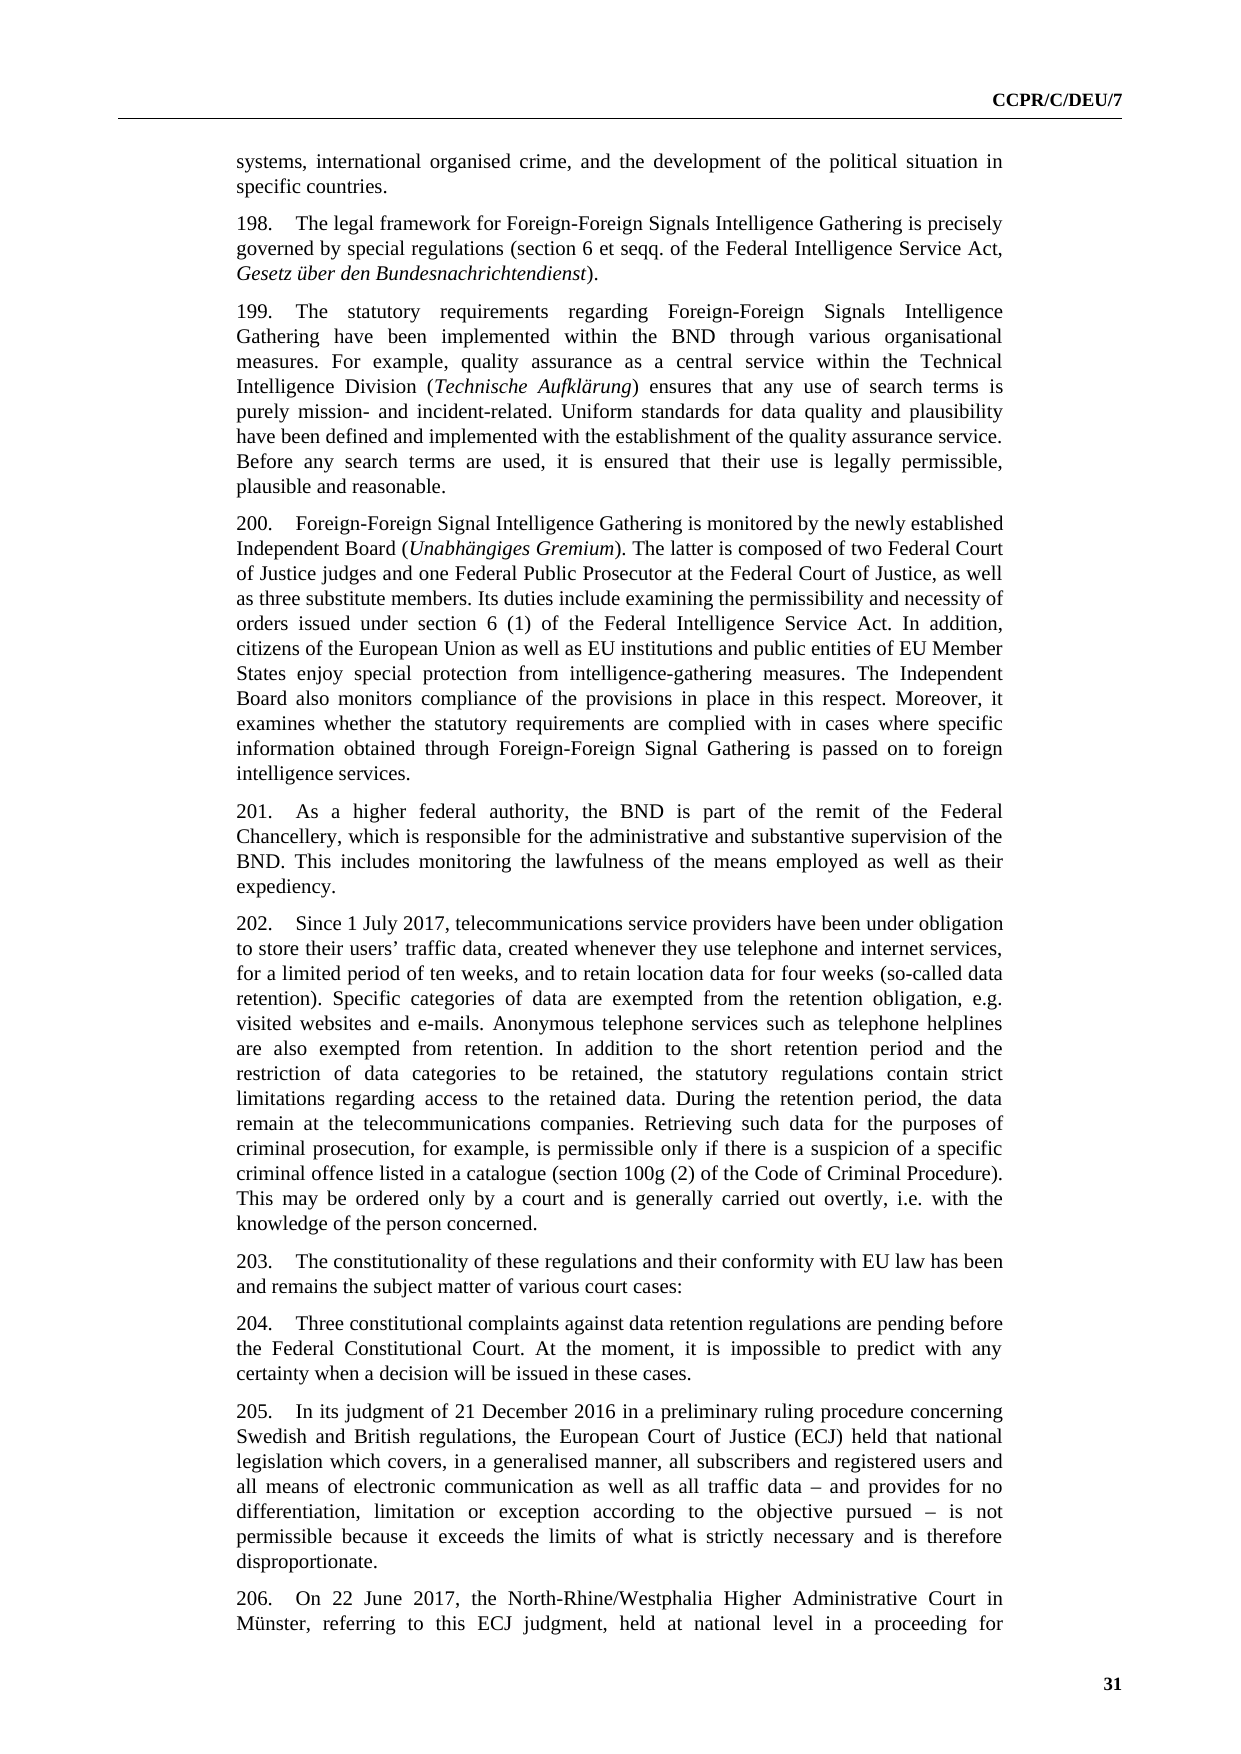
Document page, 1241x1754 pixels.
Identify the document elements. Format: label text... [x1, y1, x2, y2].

text 199. The statutory requirements regarding Foreign-Foreign Signals Intelligence Gathering have been implemented within the BND through various organisational measures. For example, quality assurance as a central service within the Technical Intelligence Division (Technische Aufklärung) ensures that any use of search terms is purely mission- and incident-related. Uniform standards for data quality and plausibility have been defined and implemented with the establishment of the quality assurance service. Before any search terms are used, it is ensured that their use is legally permissible, plausible and reasonable. [236, 298, 1004, 498]
text 198. The legal framework for Foreign-Foreign Signals Intelligence Gathering is precisely governed by special regulations (section 6 et seqq. of the Federal Intelligence Service Act, Gesetz über den Bundesnachrichtendienst). [236, 210, 1004, 285]
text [236, 148, 1004, 198]
text 203. The constitutionality of these regulations and their conformity with EU law has been and remains the subject matter of various court cases: [236, 1248, 1004, 1298]
text 205. In its judgment of 21 December 2016 in a preliminary ruling procedure concerning Swedish and British regulations, the European Court of Justice (ECJ) held that national legislation which covers, in a generalised manner, all subscribers and registered users and all means of electronic communication as well as all traffic data – and provides for no differentiation, limitation or exception according to the objective pursued – is not permissible because it exceeds the limits of what is strictly necessary and is therefore disproportionate. [236, 1398, 1004, 1573]
text 201. As a higher federal authority, the BND is part of the remit of the Federal Chancellery, which is responsible for the administrative and substantive supervision of the BND. This includes monitoring the lawfulness of the means employed as well as their expediency. [236, 798, 1004, 898]
text 200. Foreign-Foreign Signal Intelligence Gathering is monitored by the newly established Independent Board (Unabhängiges Gremium). The latter is composed of two Federal Court of Justice judges and one Federal Public Prosecutor at the Federal Court of Justice, as well as three substitute members. Its duties include examining the permissibility and necessity of orders issued under section 6 (1) of the Federal Intelligence Service Act. In addition, citizens of the European Union as well as EU institutions and public entities of EU Member States enjoy special protection from intelligence-gathering measures. The Independent Board also monitors compliance of the provisions in place in this respect. Moreover, it examines whether the statutory requirements are complied with in cases where specific information obtained through Foreign-Foreign Signal Gathering is passed on to foreign intelligence services. [236, 510, 1004, 785]
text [236, 1585, 1004, 1635]
text 204. Three constitutional complaints against data retention regulations are pending before the Federal Constitutional Court. At the moment, it is impossible to predict with any certainty when a decision will be issued in these cases. [236, 1310, 1004, 1385]
text 202. Since 1 July 2017, telecommunications service providers have been under obligation to store their users’ traffic data, created whenever they use telephone and internet services, for a limited period of ten weeks, and to retain location data for four weeks (so-called data retention). Specific categories of data are exempted from the retention obligation, e.g. visited websites and e-mails. Anonymous telephone services such as telephone helplines are also exempted from retention. In addition to the short retention period and the restriction of data categories to be retained, the statutory regulations contain strict limitations regarding access to the retained data. During the retention period, the data remain at the telecommunications companies. Retrieving such data for the purposes of criminal prosecution, for example, is permissible only if there is a suspicion of a specific criminal offence listed in a catalogue (section 100g (2) of the Code of Criminal Procedure). This may be ordered only by a court and is generally carried out overtly, i.e. with the knowledge of the person concerned. [236, 910, 1004, 1235]
